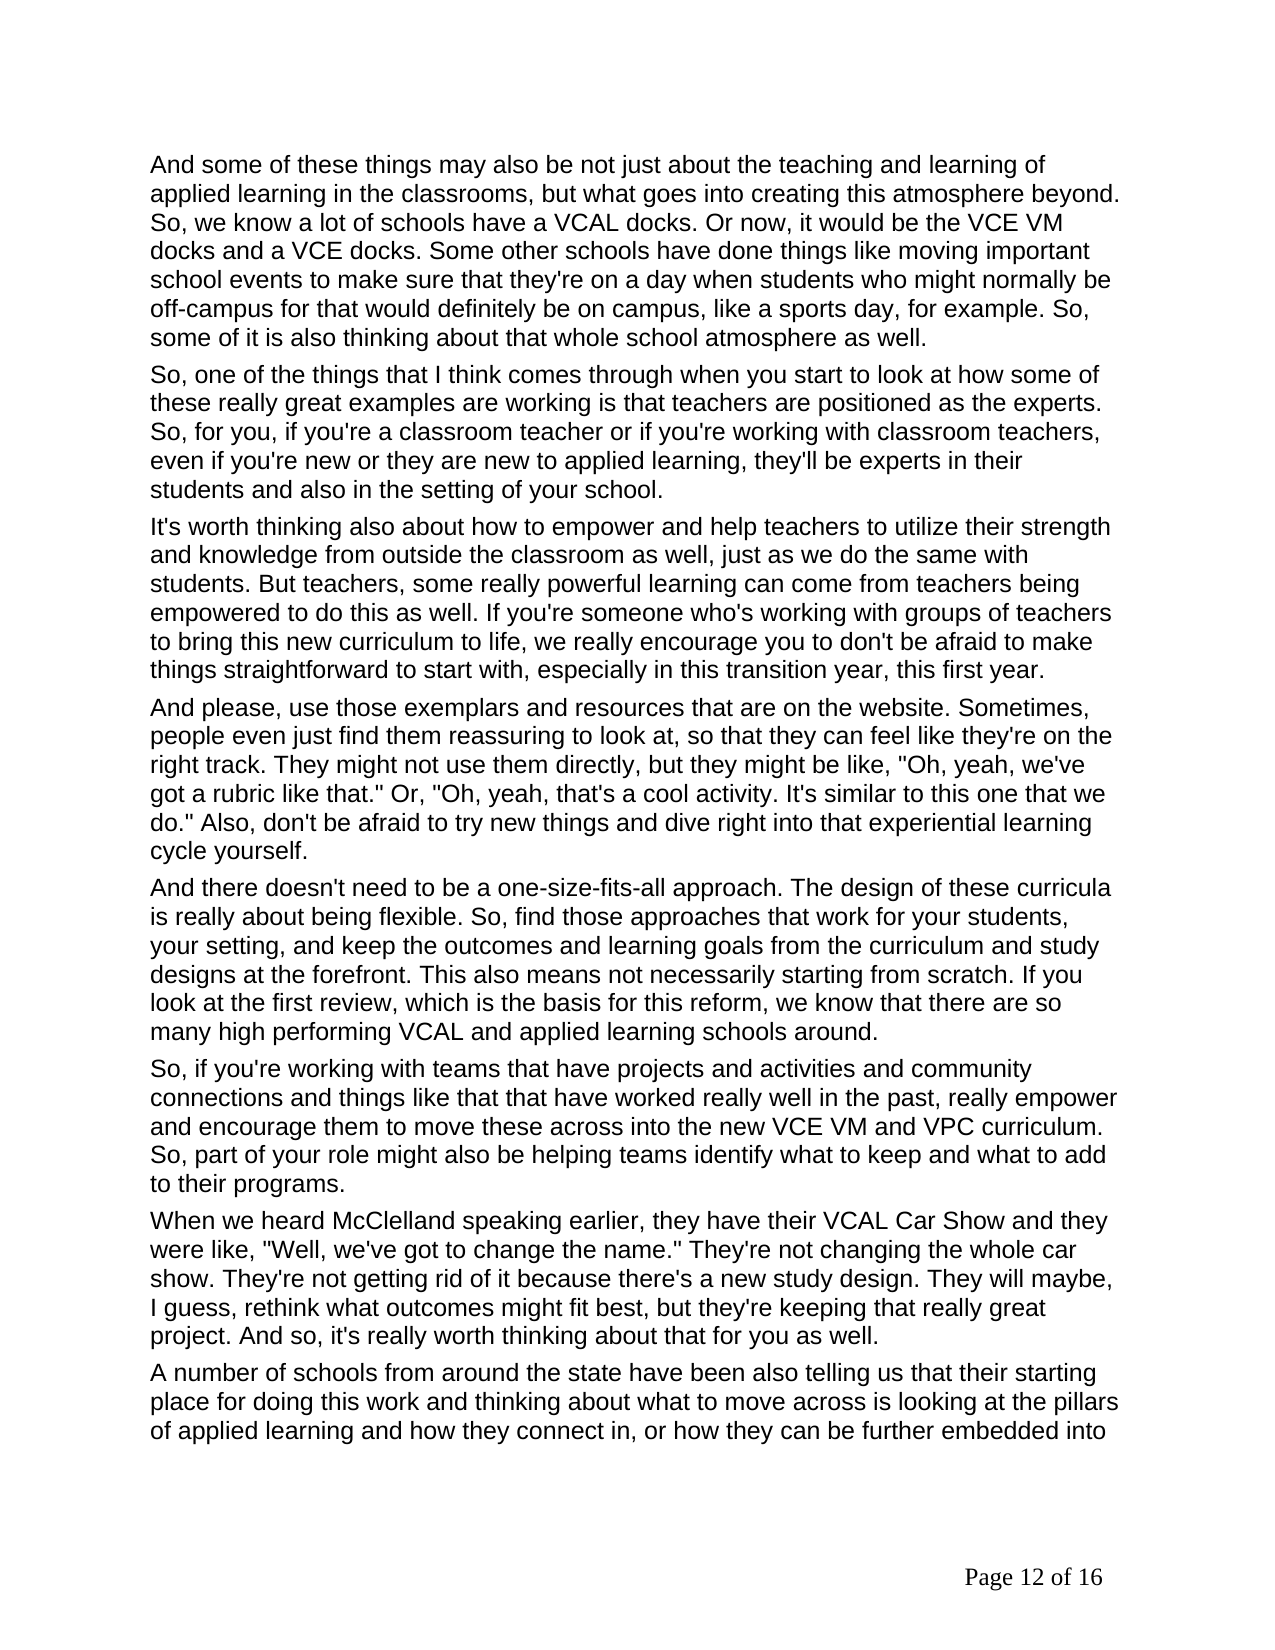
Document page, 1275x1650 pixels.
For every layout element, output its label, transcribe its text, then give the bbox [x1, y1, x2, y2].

text So, one of the things that I think comes through when you start to look at how some of these really great examples are working is that teachers are positioned as the experts. So, for you, if you're a classroom teacher or if you're working with classroom teachers, even if you're new or they are new to applied learning, they'll be experts in their students and also in the setting of your school. [150, 359, 1125, 503]
text When we heard McClelland speaking earlier, they have their VCAL Car Show and they were like, "Well, we've got to change the name." They're not changing the whole car show. They're not getting rid of it because there's a new study design. They will maybe, I guess, rethink what outcomes might fit best, but they're keeping that really great project. And so, it's really worth thinking about that for you as well. [150, 1206, 1125, 1350]
text And please, use those exemplars and resources that are on the website. Sometimes, people even just find them reassuring to look at, so that they can feel like they're on the right track. They might not use them directly, but they might be like, "Oh, yeah, we've got a rubric like that." Or, "Oh, yeah, that's a cool activity. It's similar to this one that we do." Also, don't be afraid to try new things and dive right into that experiential learning cycle yourself. [150, 692, 1125, 865]
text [150, 1358, 1125, 1444]
text And some of these things may also be not just about the teaching and learning of applied learning in the classrooms, but what goes into creating this atmosphere beyond. So, we know a lot of schools have a VCAL docks. Or now, it would be the VCE VM docks and a VCE docks. Some other schools have done things like moving important school events to make sure that they're on a day when students who might normally be off-campus for that would definitely be on campus, like a sports day, for example. So, some of it is also thinking about that whole school atmosphere as well. [150, 150, 1125, 351]
text So, if you're working with teams that have projects and activities and community connections and things like that that have worked really well in the past, really empower and encourage them to move these across into the new VCE VM and VPC curriculum. So, part of your role might also be helping teams identify what to keep and what to add to their programs. [150, 1054, 1125, 1198]
text It's worth thinking also about how to empower and help teachers to utilize their strength and knowledge from outside the classroom as well, just as we do the same with students. But teachers, some really powerful learning can come from teachers being empowered to do this as well. If you're someone who's working with groups of teachers to bring this new curriculum to life, we really encourage you to don't be afraid to make things straightforward to start with, especially in this transition year, this first year. [150, 512, 1125, 684]
text And there doesn't need to be a one-size-fits-all approach. The design of these curricula is really about being flexible. So, find those approaches that work for your students, your setting, and keep the outcomes and learning goals from the curriculum and study designs at the forefront. This also means not necessarily starting from scratch. If you look at the first review, which is the basis for this reform, we know that there are so many high performing VCAL and applied learning schools around. [150, 873, 1125, 1046]
